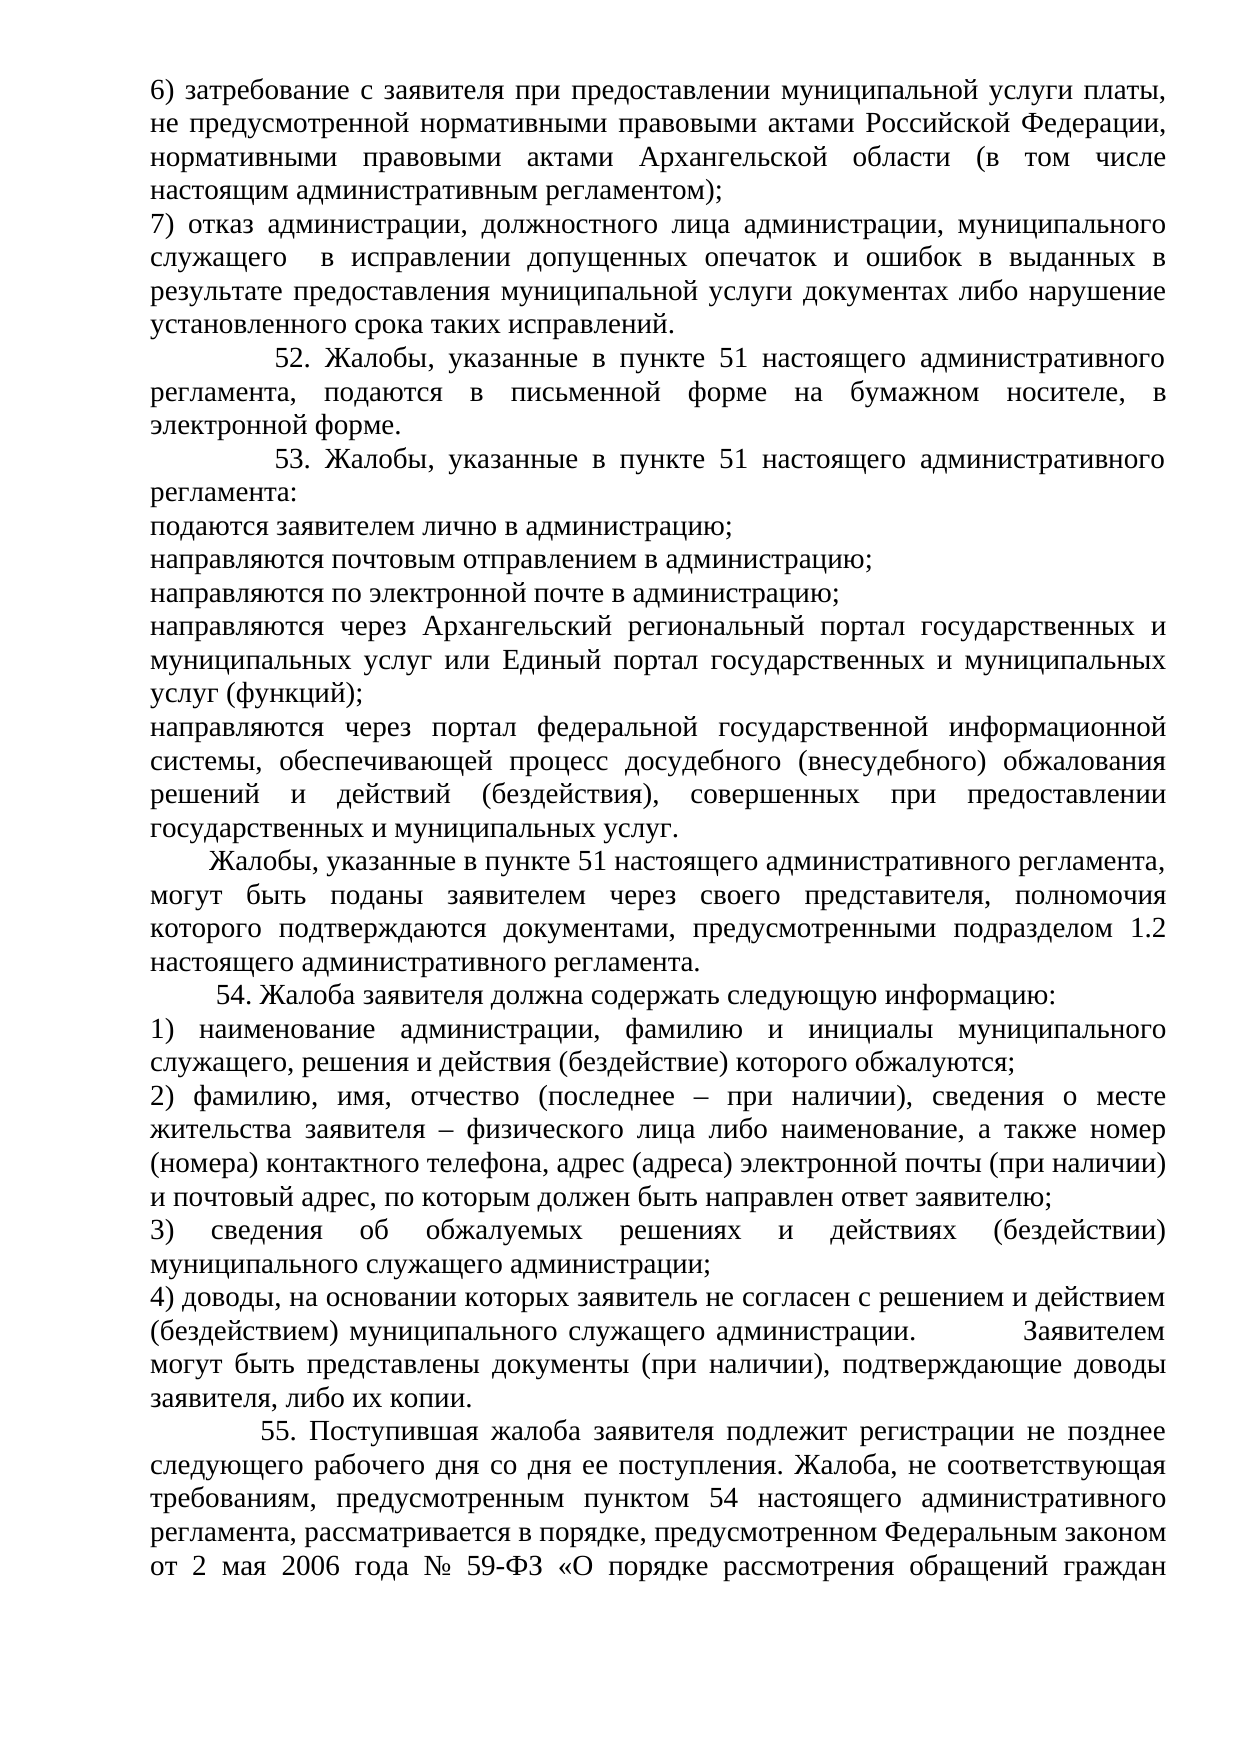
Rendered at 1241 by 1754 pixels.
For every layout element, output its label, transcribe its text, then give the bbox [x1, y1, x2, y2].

text 1) наименование администрации, фамилию и инициалы муниципального служащего, решения и действия (бездействие) которого обжалуются; [150, 1011, 1167, 1078]
text 53. Жалобы, указанные в пункте 51 настоящего административного регламента: [150, 441, 1167, 508]
text Жалобы, указанные в пункте 51 настоящего административного регламента, могут быть поданы заявителем через своего представителя, полномочия которого подтверждаются документами, предусмотренными подразделом 1.2 настоящего административного регламента. [150, 843, 1167, 977]
text направляются через Архангельский региональный портал государственных и муниципальных услуг или Единый портал государственных и муниципальных услуг (функций); [150, 608, 1167, 709]
text 7) отказ администрации, должностного лица администрации, муниципального служащего в исправлении допущенных опечаток и ошибок в выданных в результате предоставления муниципальной услуги документах либо нарушение установленного срока таких исправлений. [150, 206, 1167, 340]
text подаются заявителем лично в администрацию; [150, 508, 1167, 541]
text 6) затребование с заявителя при предоставлении муниципальной услуги платы, не предусмотренной нормативными правовыми актами Российской Федерации, нормативными правовыми актами Архангельской области (в том числе настоящим административным регламентом); [150, 72, 1167, 206]
text направляются через портал федеральной государственной информационной системы, обеспечивающей процесс досудебного (внесудебного) обжалования решений и действий (бездействия), совершенных при предоставлении государственных и муниципальных услуг. [150, 709, 1167, 843]
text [150, 1413, 1167, 1581]
text 3) сведения об обжалуемых решениях и действиях (бездействии) муниципального служащего администрации; [150, 1212, 1167, 1279]
text 54. Жалоба заявителя должна содержать следующую информацию: [150, 977, 1167, 1011]
text 2) фамилию, имя, отчество (последнее – при наличии), сведения о месте жительства заявителя – физического лица либо наименование, а также номер (номера) контактного телефона, адрес (адреса) электронной почты (при наличии) и почтовый адрес, по которым должен быть направлен ответ заявителю; [150, 1078, 1167, 1212]
text направляются почтовым отправлением в администрацию; [150, 541, 1167, 575]
text направляются по электронной почте в администрацию; [150, 575, 1167, 608]
text 4) доводы, на основании которых заявитель не согласен с решением и действием (бездействием) муниципального служащего администрации. Заявителем могут быть представлены документы (при наличии), подтверждающие доводы заявителя, либо их копии. [150, 1279, 1167, 1413]
text 52. Жалобы, указанные в пункте 51 настоящего административного регламента, подаются в письменной форме на бумажном носителе, в электронной форме. [150, 340, 1167, 441]
